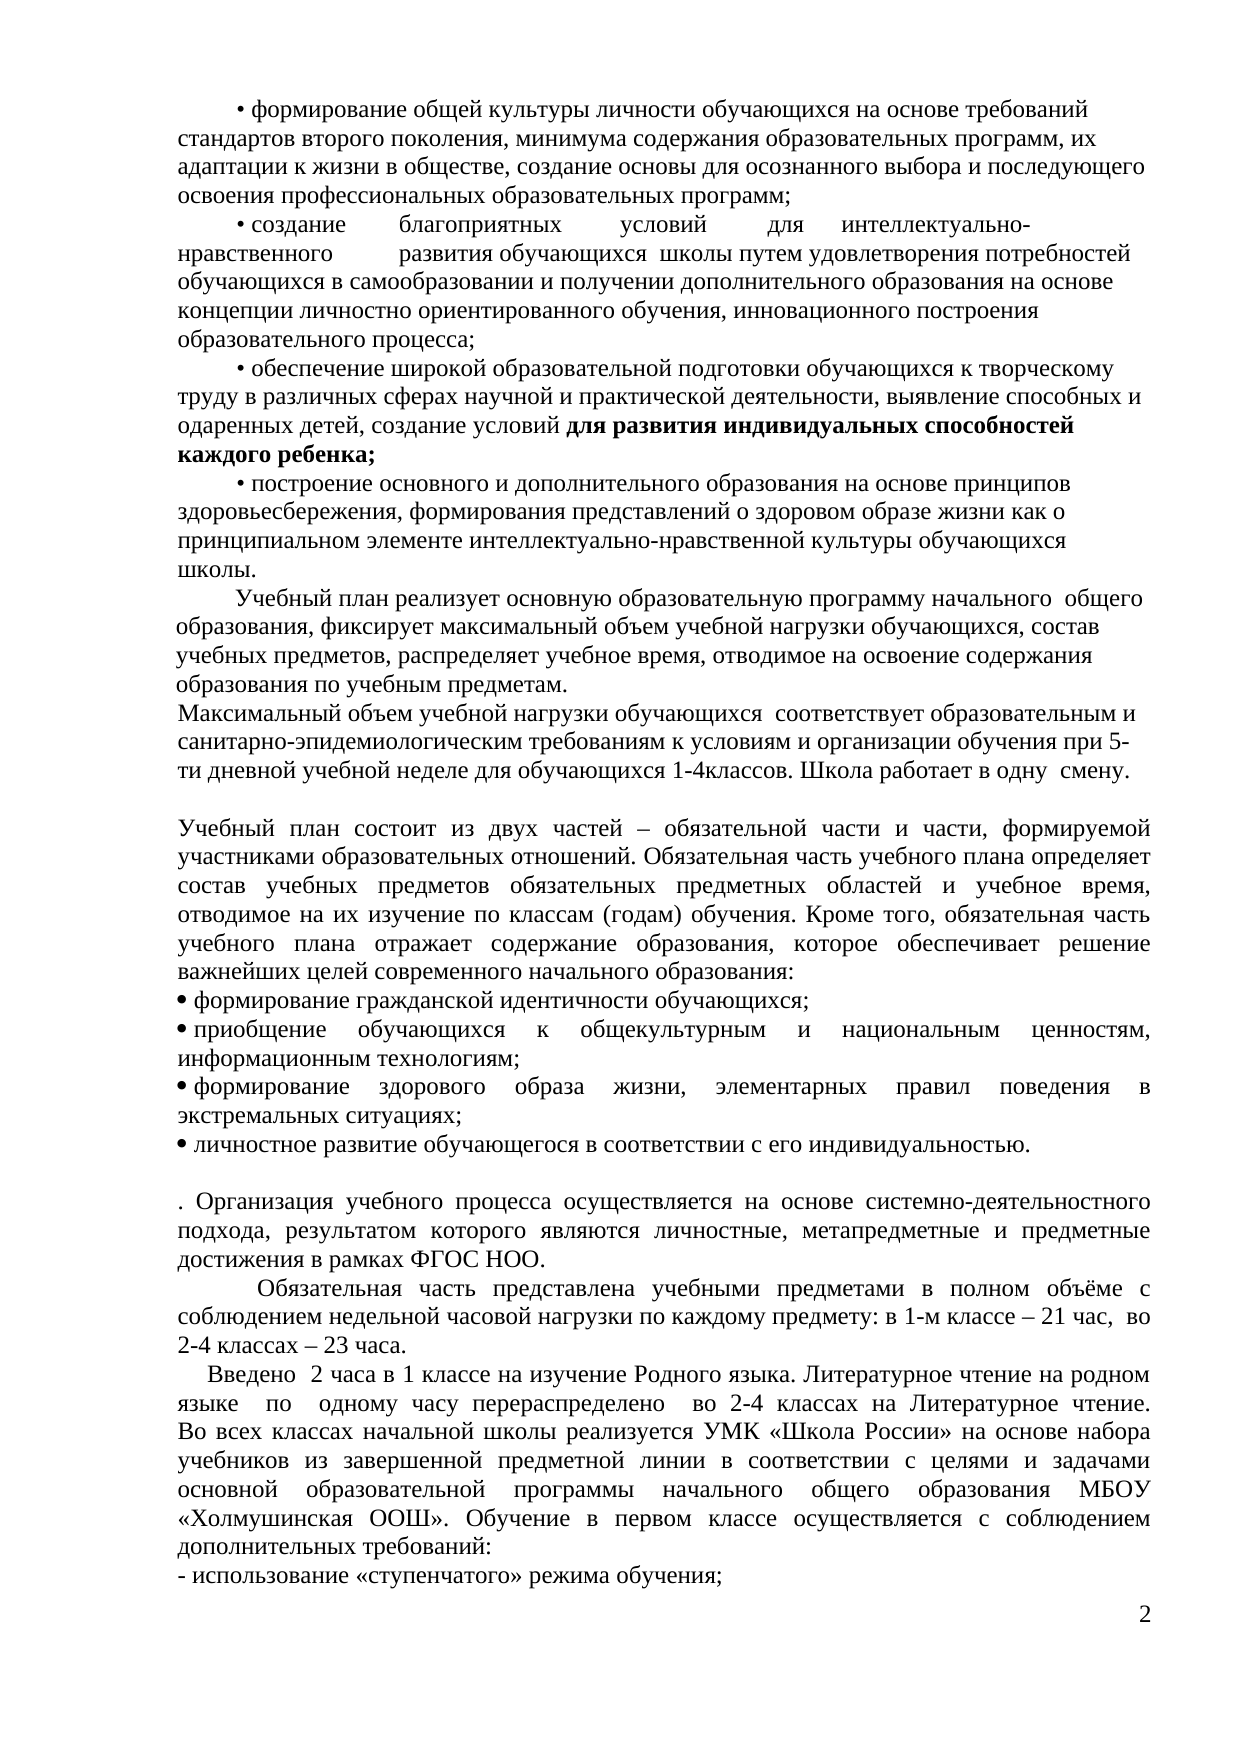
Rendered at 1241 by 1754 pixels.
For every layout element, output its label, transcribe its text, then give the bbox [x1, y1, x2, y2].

list формирование общей культуры личности обучающихся на основе требований стандартов второго поколения, минимума содержания образовательных программ, их адаптации к жизни в обществе, создание основы для осознанного выбора и последующего освоения профессиональных образовательных программ; [177, 94, 1152, 209]
text Максимальный объем учебной нагрузки обучающихся соответствует образовательным и санитарно-эпидемиологическим требованиям к условиям и организации обучения при 5-ти дневной учебной неделе для обучающихся 1-4классов. Школа работает в одну смену. [177, 698, 1152, 784]
list создание благоприятных условий для интеллектуально-нравственного развития обучающихся школы путем удовлетворения потребностей обучающихся в самообразовании и получении дополнительного образования на основе концепции личностно ориентированного обучения, инновационного построения образовательного процесса; [177, 209, 1152, 353]
text - использование «ступенчатого» режима обучения; [177, 1560, 1152, 1589]
text Обязательная часть представлена учебными предметами в полном объёме с соблюдением недельной часовой нагрузки по каждому предмету: в 1-м классе – 21 час, во 2-4 классах – 23 часа. [177, 1273, 1152, 1359]
text Введено 2 часа в 1 классе на изучение Родного языка. Литературное чтение на родном языке по одному часу перераспределено во 2-4 классах на Литературное чтение. Во всех классах начальной школы реализуется УМК «Школа России» на основе набора учебников из завершенной предметной линии в соответствии с целями и задачами основной образовательной программы начального общего образования МБОУ «Холмушинская ООШ». Обучение в первом классе осуществляется с соблюдением дополнительных требований: [177, 1359, 1152, 1560]
text ​ формирование здорового образа жизни, элементарных правил поведения в экстремальных ситуациях; [177, 1071, 1152, 1129]
text Учебный план реализует основную образовательную программу начального общего образования, фиксирует максимальный объем учебной нагрузки обучающихся, состав учебных предметов, распределяет учебное время, отводимое на освоение содержания образования по учебным предметам. [176, 583, 1152, 698]
text ​ формирование гражданской идентичности обучающихся; [177, 985, 1152, 1014]
text ​ личностное развитие обучающегося в соответствии с его индивидуальностью. [177, 1129, 1152, 1158]
text Учебный план состоит из двух частей – обязательной части и части, формируемой участниками образовательных отношений. Обязательная часть учебного плана определяет состав учебных предметов обязательных предметных областей и учебное время, отводимое на их изучение по классам (годам) обучения. Кроме того, обязательная часть учебного плана отражает содержание образования, которое обеспечивает решение важнейших целей современного начального образования: [177, 813, 1152, 985]
list обеспечение широкой образовательной подготовки обучающихся к творческому труду в различных сферах научной и практической деятельности, выявление способных и одаренных детей, создание условий для развития индивидуальных способностей каждого ребенка; [177, 353, 1152, 468]
list построение основного и дополнительного образования на основе принципов здоровьесбережения, формирования представлений о здоровом образе жизни как о принципиальном элементе интеллектуально-нравственной культуры обучающихся школы. [177, 468, 1152, 583]
text . Организация учебного процесса осуществляется на основе системно-деятельностного подхода, результатом которого являются личностные, метапредметные и предметные достижения в рамках ФГОС НОО. [177, 1186, 1152, 1273]
text ​ приобщение обучающихся к общекультурным и национальным ценностям, информационным технологиям; [177, 1014, 1152, 1071]
